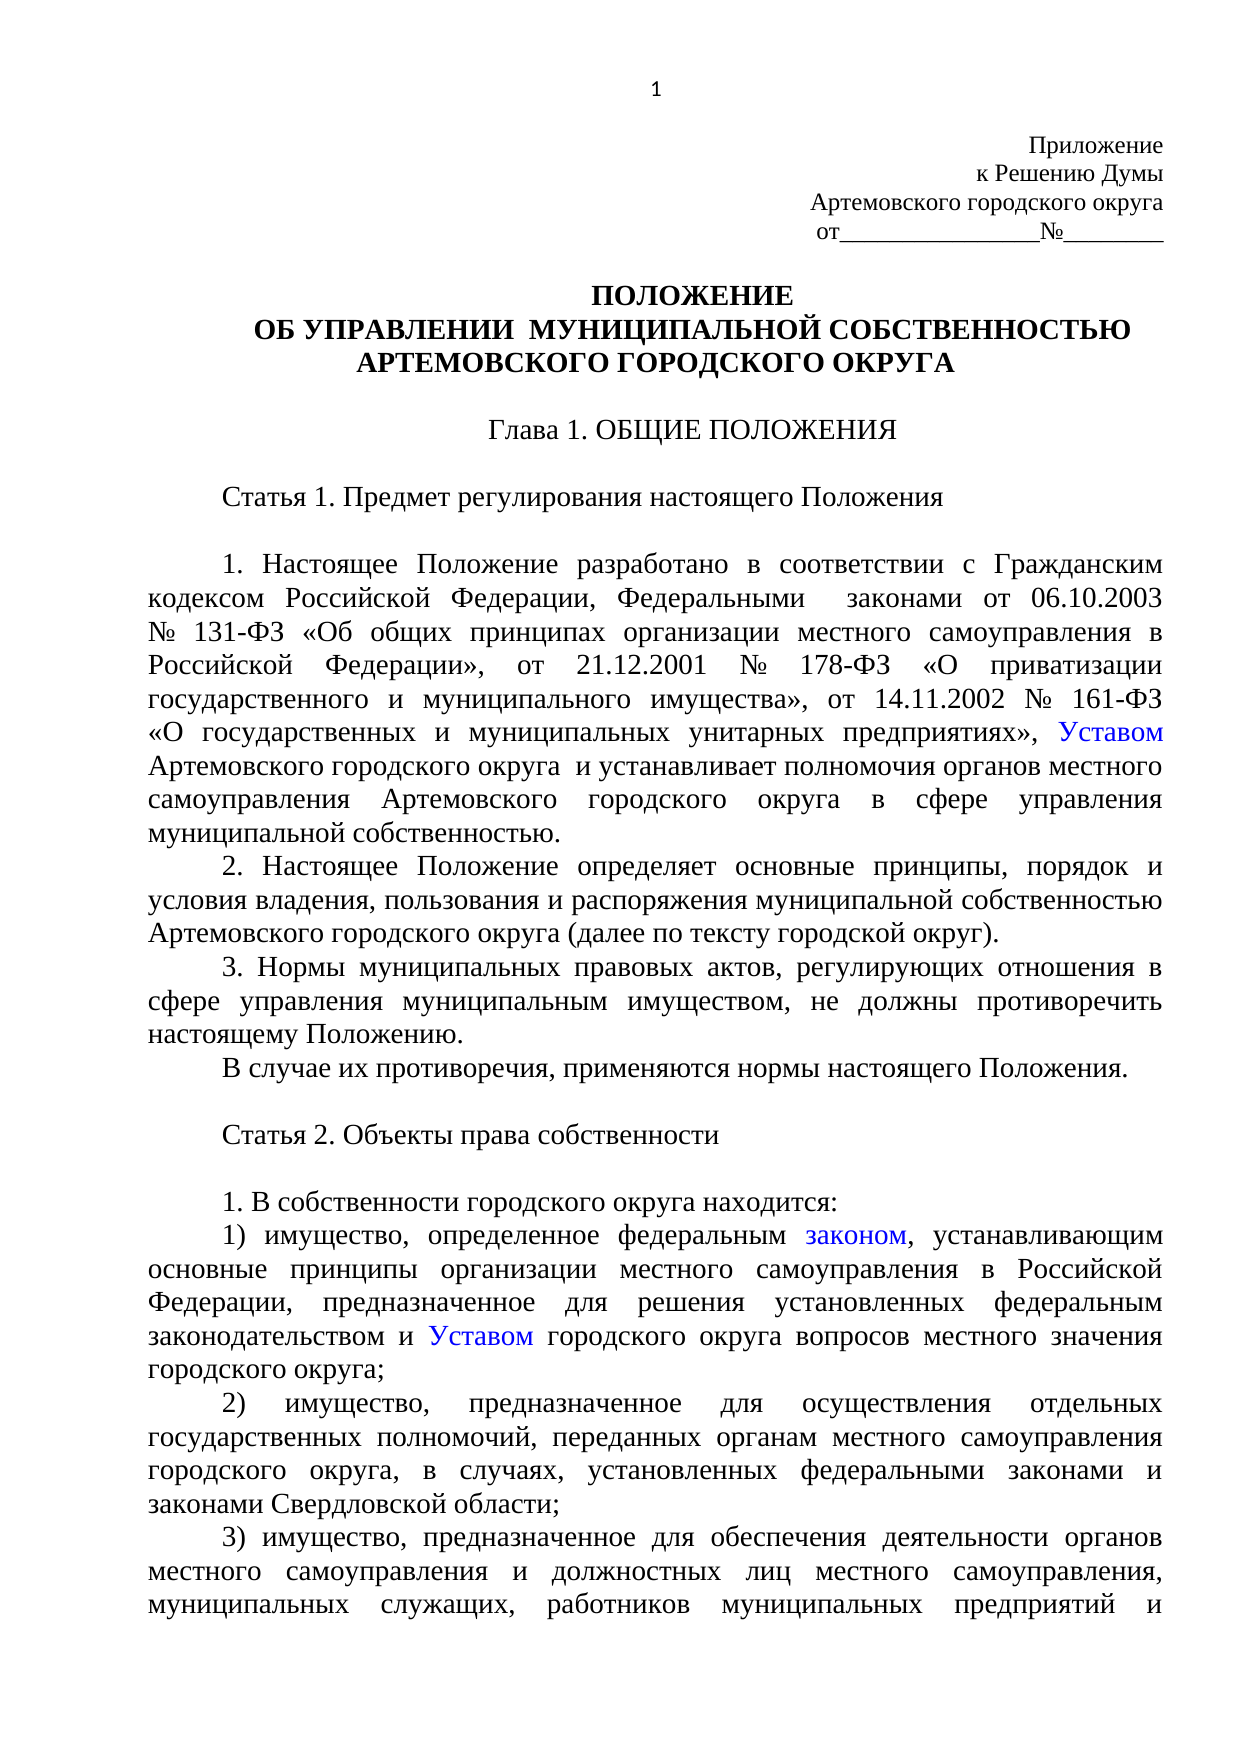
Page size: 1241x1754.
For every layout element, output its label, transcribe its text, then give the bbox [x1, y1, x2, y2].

text Приложение [148, 130, 1163, 158]
text от________________№________ [148, 216, 1163, 245]
text В случае их противоречия, применяются нормы настоящего Положения. [148, 1050, 1163, 1083]
text 2) имущество, предназначенное для осуществления отдельных государственных полномочий, переданных органам местного самоуправления городского округа, в случаях, установленных федеральными законами и законами Свердловской области; [148, 1385, 1163, 1519]
text ПОЛОЖЕНИЕ [148, 278, 1163, 312]
text 2. Настоящее Положение определяет основные принципы, порядок и условия владения, пользования и распоряжения муниципальной собственностью Артемовского городского округа (далее по тексту городской округ). [148, 848, 1163, 949]
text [148, 1519, 1163, 1620]
text 1. В собственности городского округа находится: [148, 1184, 1163, 1217]
text ОБ УПРАВЛЕНИИ МУНИЦИПАЛЬНОЙ СОБСТВЕННОСТЬЮ АРТЕМОВСКОГО ГОРОДСКОГО ОКРУГА [148, 312, 1163, 379]
text 1) имущество, определенное федеральным законом, устанавливающим основные принципы организации местного самоуправления в Российской Федерации, предназначенное для решения установленных федеральным законодательством и Уставом городского округа вопросов местного значения городского округа; [148, 1217, 1163, 1385]
text Артемовского городского округа [148, 187, 1163, 216]
text к Решению Думы [148, 158, 1163, 187]
text Статья 2. Объекты права собственности [148, 1117, 1163, 1150]
text 1. Настоящее Положение разработано в соответствии с Гражданским кодексом Российской Федерации, Федеральными законами от 06.10.2003 № 131-ФЗ «Об общих принципах организации местного самоуправления в Российской Федерации», от 21.12.2001 № 178-ФЗ «О приватизации государственного и муниципального имущества», от 14.11.2002 № 161-ФЗ «О государственных и муниципальных унитарных предприятиях», Уставом Артемовского городского округа и устанавливает полномочия органов местного самоуправления Артемовского городского округа в сфере управления муниципальной собственностью. [148, 547, 1163, 848]
text 3. Нормы муниципальных правовых актов, регулирующих отношения в сфере управления муниципальным имуществом, не должны противоречить настоящему Положению. [148, 949, 1163, 1050]
text Статья 1. Предмет регулирования настоящего Положения [148, 479, 1163, 513]
text Глава 1. ОБЩИЕ ПОЛОЖЕНИЯ [148, 412, 1163, 446]
